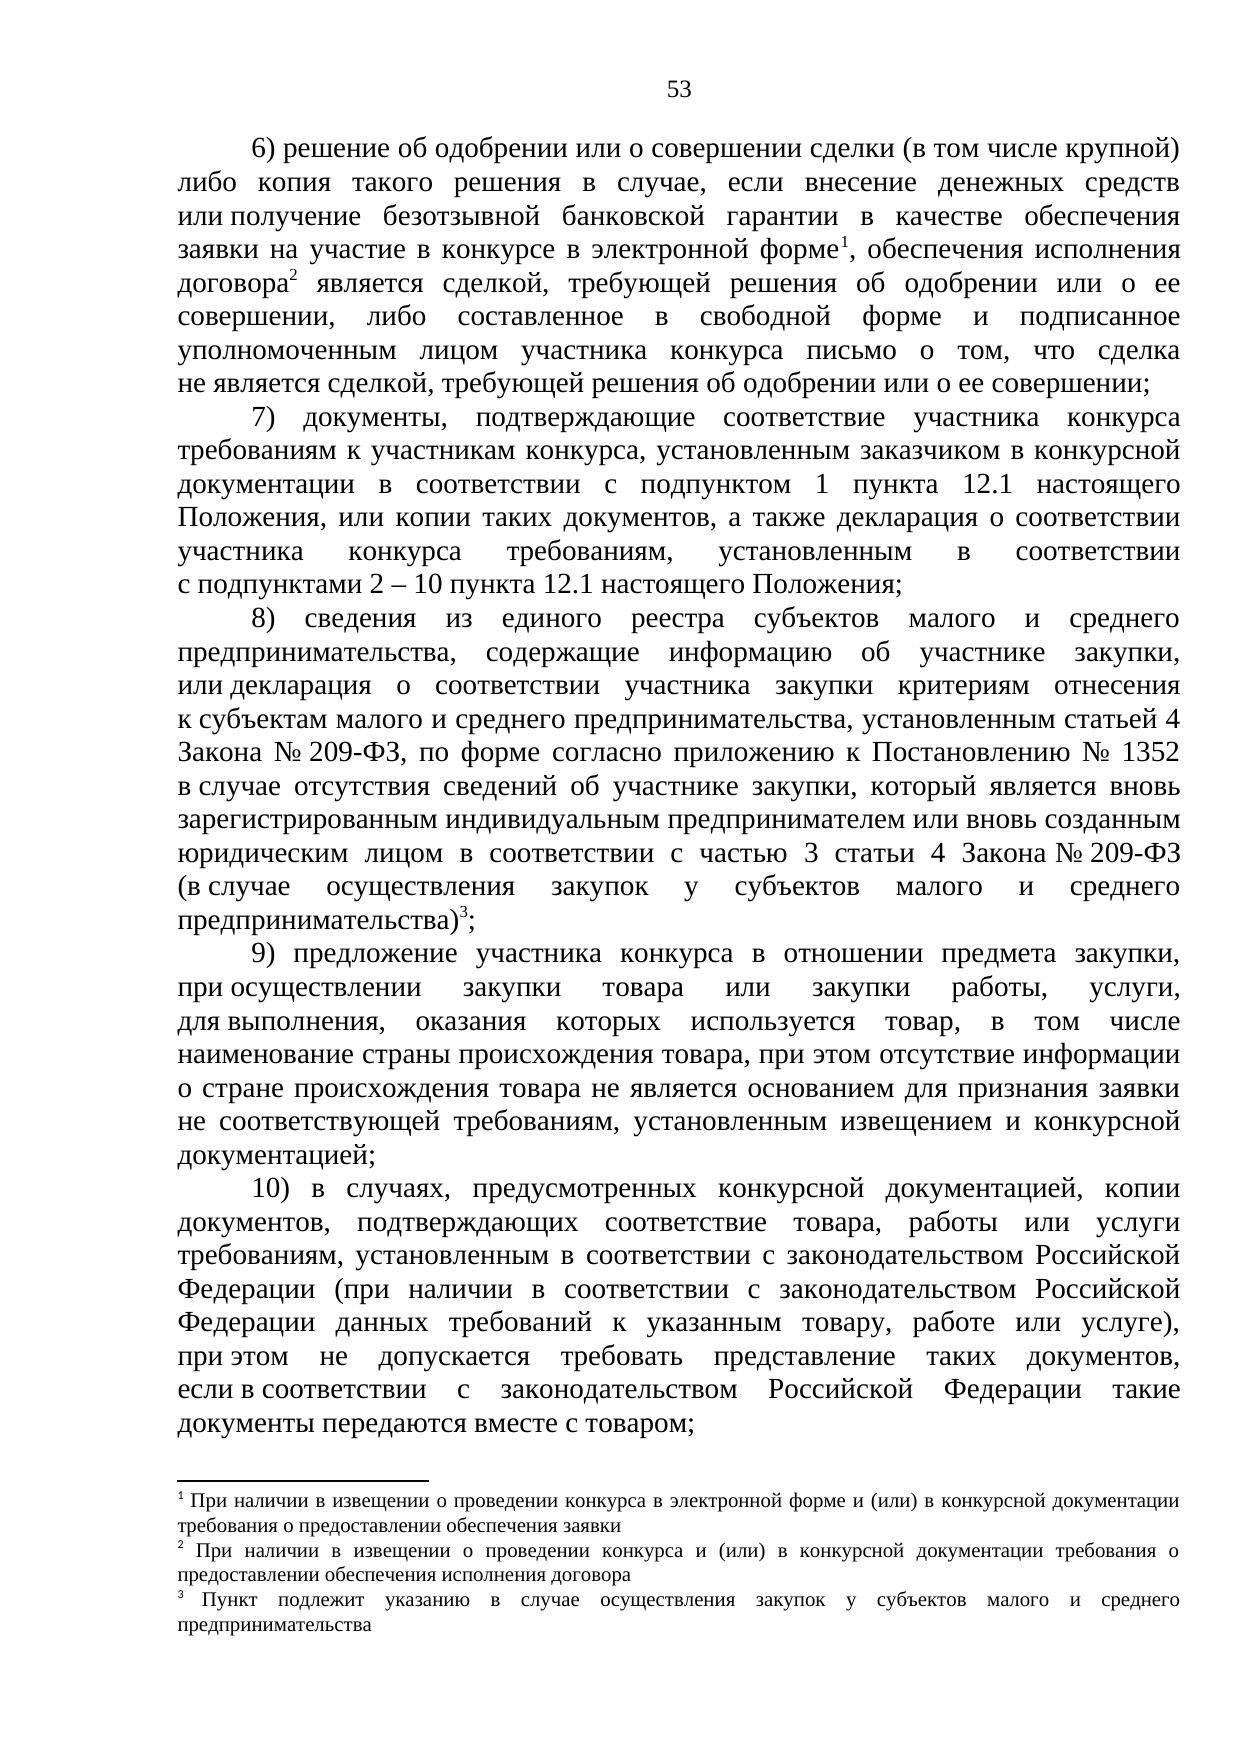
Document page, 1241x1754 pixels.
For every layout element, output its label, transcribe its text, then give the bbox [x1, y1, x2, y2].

text 6) решение об одобрении или о совершении сделки (в том числе крупной) либо копия такого решения в случае, если внесение денежных средств или получение безотзывной банковской гарантии в качестве обеспечения заявки на участие в конкурсе в электронной форме, обеспечения исполнения договора является сделкой, требующей решения об одобрении или о ее совершении, либо составленное в свободной форме и подписанное уполномоченным лицом участника конкурса письмо о том, что сделка не является сделкой, требующей решения об одобрении или о ее совершении; [177, 131, 1181, 399]
text 10) в случаях, предусмотренных конкурсной документацией, копии документов, подтверждающих соответствие товара, работы или услуги требованиям, установленным в соответствии с законодательством Российской Федерации (при наличии в соответствии с законодательством Российской Федерации данных требований к указанным товару, работе или услуге), при этом не допускается требовать представление таких документов, если в соответствии с законодательством Российской Федерации такие документы передаются вместе с товаром; [177, 1170, 1181, 1439]
text 7) документы, подтверждающие соответствие участника конкурса требованиям к участникам конкурса, установленным заказчиком в конкурсной документации в соответствии с подпунктом 1 пункта 12.1 настоящего Положения, или копии таких документов, а также декларация о соответствии участника конкурса требованиям, установленным в соответствии с подпунктами 2 – 10 пункта 12.1 настоящего Положения; [177, 399, 1181, 600]
text 8) сведения из единого реестра субъектов малого и среднего предпринимательства, содержащие информацию об участнике закупки, или декларация о соответствии участника закупки критериям отнесения к субъектам малого и среднего предпринимательства, установленным статьей 4 Закона № 209-ФЗ, по форме согласно приложению к Постановлению № 1352 в случае отсутствия сведений об участнике закупки, который является вновь зарегистрированным индивидуальным предпринимателем или вновь созданным юридическим лицом в соответствии с частью 3 статьи 4 Закона № 209-ФЗ (в случае осуществления закупок у субъектов малого и среднего предпринимательства); [177, 600, 1181, 936]
text 9) предложение участника конкурса в отношении предмета закупки, при осуществлении закупки товара или закупки работы, услуги, для выполнения, оказания которых используется товар, в том числе наименование страны происхождения товара, при этом отсутствие информации о стране происхождения товара не является основанием для признания заявки не соответствующей требованиям, установленным извещением и конкурсной документацией; [177, 936, 1181, 1170]
